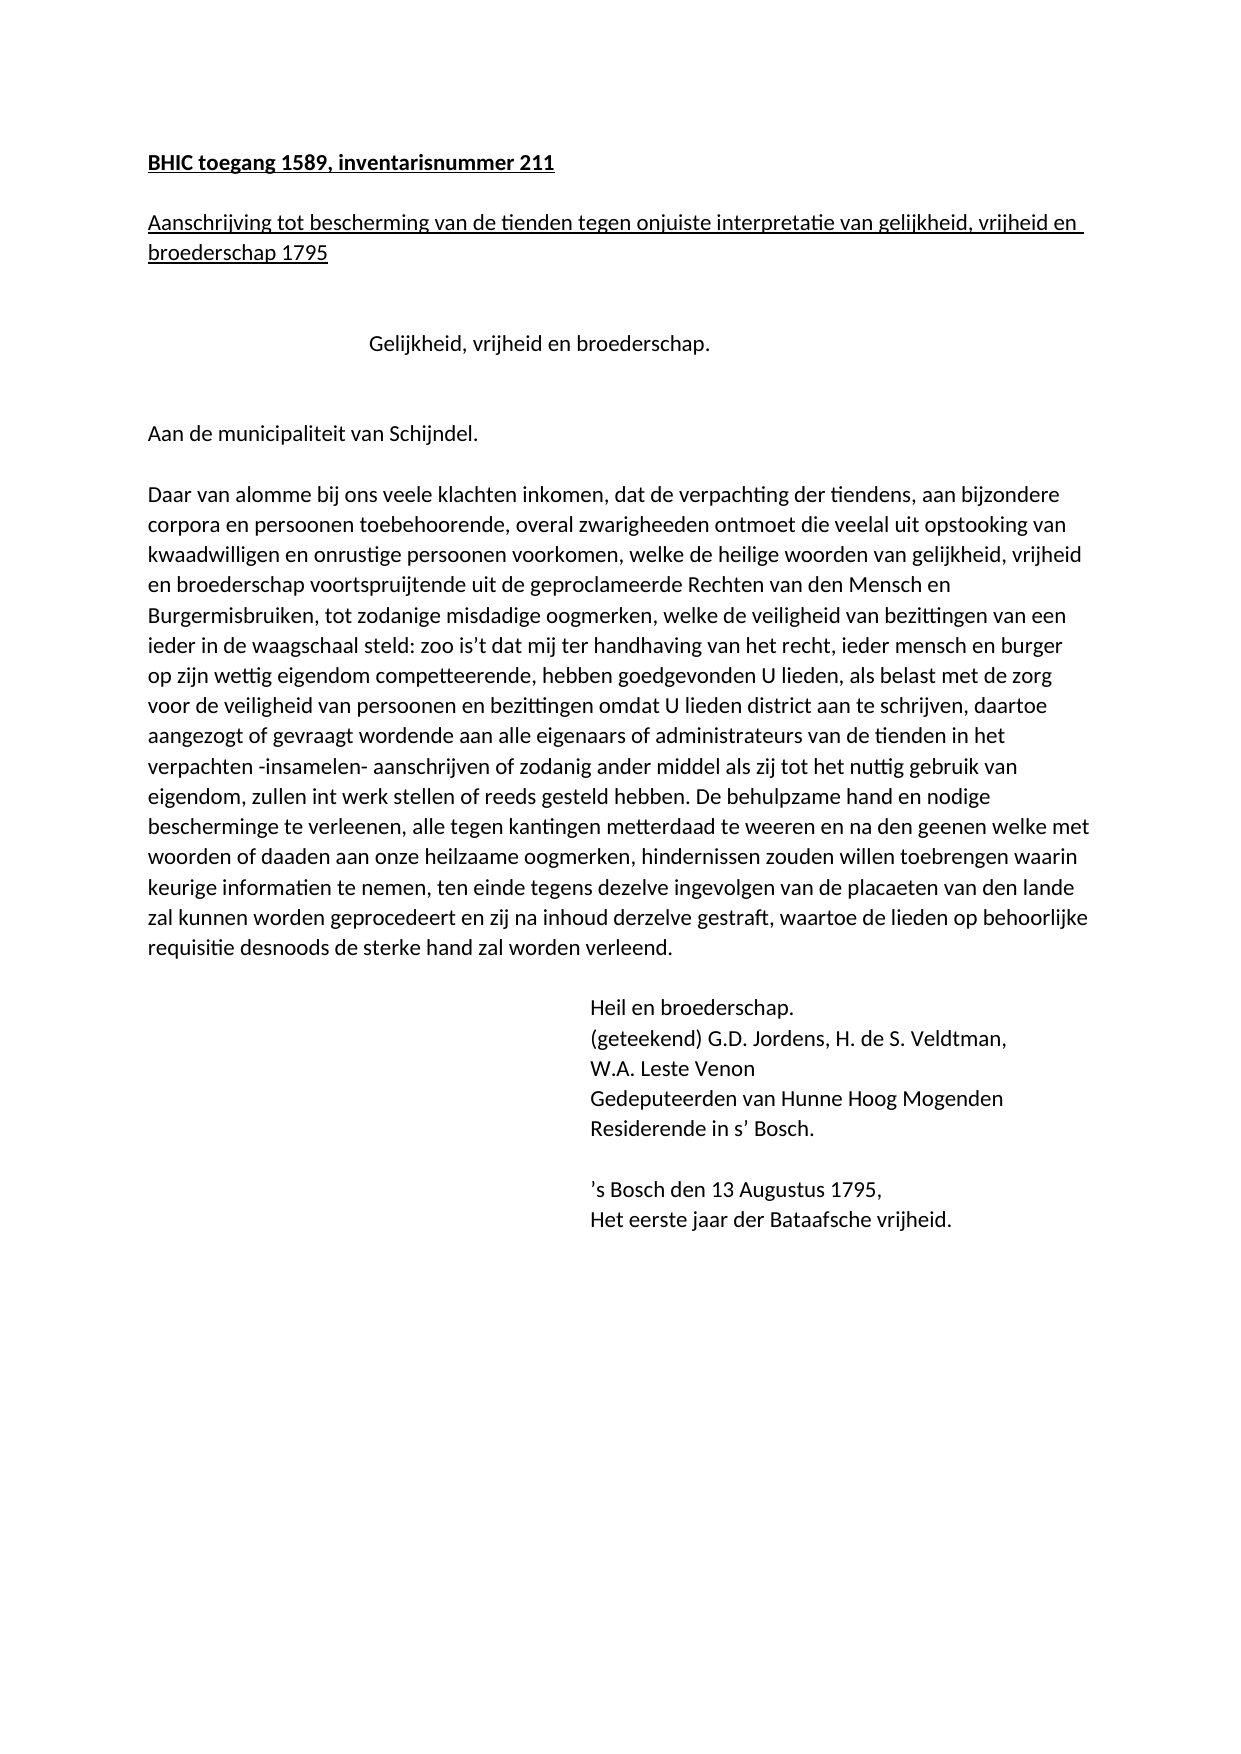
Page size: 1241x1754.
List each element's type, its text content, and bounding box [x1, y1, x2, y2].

text ’s Bosch den 13 Augustus 1795, [148, 1175, 1093, 1203]
text W.A. Leste Venon [148, 1054, 1093, 1082]
text BHIC toegang 1589, inventarisnummer 211 [148, 148, 1093, 176]
text Gedeputeerden van Hunne Hoog Mogenden [148, 1084, 1093, 1112]
text Heil en broederschap. [148, 993, 1093, 1021]
text Aan de municipaliteit van Schijndel. [148, 419, 1093, 447]
text Gelijkheid, vrijheid en broederschap. [295, 329, 1093, 357]
text Aanschrijving tot bescherming van de tienden tegen onjuiste interpretatie van gelijkheid, vrijheid en broederschap 1795 [148, 208, 1093, 266]
text Daar van alomme bij ons veele klachten inkomen, dat de verpachting der tiendens, aan bijzondere corpora en persoonen toebehoorende, overal zwarigheeden ontmoet die veelal uit opstooking van kwaadwilligen en onrustige persoonen voorkomen, welke de heilige woorden van gelijkheid, vrijheid en broederschap voortspruijtende uit de geproclameerde Rechten van den Mensch en Burgermisbruiken, tot zodanige misdadige oogmerken, welke de veiligheid van bezittingen van een ieder in de waagschaal steld: zoo is’t dat mij ter handhaving van het recht, ieder mensch en burger op zijn wettig eigendom competteerende, hebben goedgevonden U lieden, als belast met de zorg voor de veiligheid van persoonen en bezittingen omdat U lieden district aan te schrijven, daartoe aangezogt of gevraagt wordende aan alle eigenaars of administrateurs van de tienden in het verpachten -insamelen- aanschrijven of zodanig ander middel als zij tot het nuttig gebruik van eigendom, zullen int werk stellen of reeds gesteld hebben. De behulpzame hand en nodige bescherminge te verleenen, alle tegen kantingen metterdaad te weeren en na den geenen welke met woorden of daaden aan onze heilzaame oogmerken, hindernissen zouden willen toebrengen waarin keurige informatien te nemen, ten einde tegens dezelve ingevolgen van de placaeten van den lande zal kunnen worden geprocedeert en zij na inhoud derzelve gestraft, waartoe de lieden op behoorlijke requisitie desnoods de sterke hand zal worden verleend. [148, 480, 1093, 961]
text (geteekend) G.D. Jordens, H. de S. Veldtman, [148, 1024, 1093, 1052]
text Het eerste jaar der Bataafsche vrijheid. [148, 1205, 1093, 1233]
text Residerende in s’ Bosch. [148, 1114, 1093, 1142]
